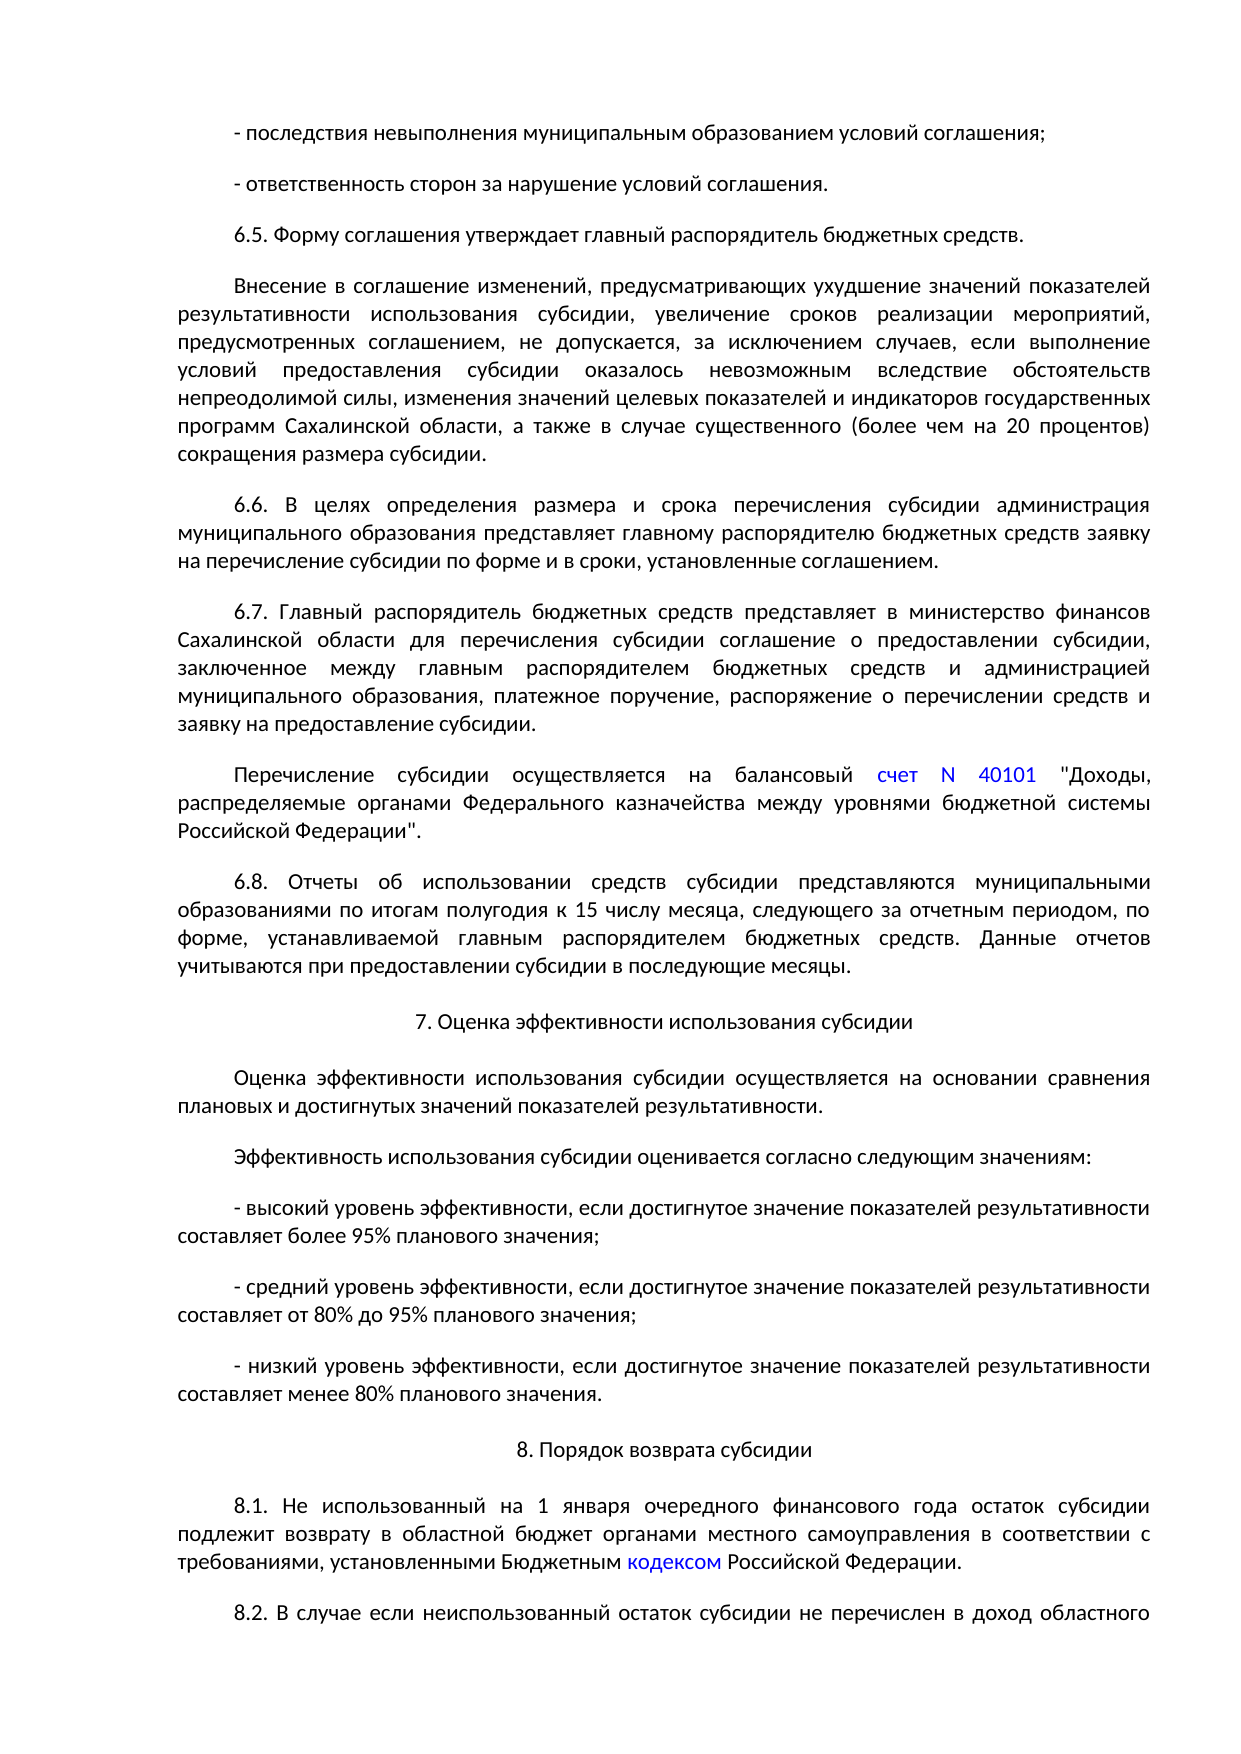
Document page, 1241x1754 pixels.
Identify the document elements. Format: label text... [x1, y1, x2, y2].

text - высокий уровень эффективности, если достигнутое значение показателей результативности составляет более 95% планового значения; [177, 1193, 1152, 1249]
text Оценка эффективности использования субсидии осуществляется на основании сравнения плановых и достигнутых значений показателей результативности. [177, 1063, 1152, 1119]
text - последствия невыполнения муниципальным образованием условий соглашения; [177, 118, 1152, 146]
text 6.7. Главный распорядитель бюджетных средств представляет в министерство финансов Сахалинской области для перечисления субсидии соглашение о предоставлении субсидии, заключенное между главным распорядителем бюджетных средств и администрацией муниципального образования, платежное поручение, распоряжение о перечислении средств и заявку на предоставление субсидии. [177, 597, 1152, 737]
text 6.5. Форму соглашения утверждает главный распорядитель бюджетных средств. [177, 220, 1152, 248]
text Перечисление субсидии осуществляется на балансовый счет N 40101 "Доходы, распределяемые органами Федерального казначейства между уровнями бюджетной системы Российской Федерации". [177, 760, 1152, 844]
text Эффективность использования субсидии оценивается согласно следующим значениям: [177, 1142, 1152, 1170]
text - ответственность сторон за нарушение условий соглашения. [177, 169, 1152, 197]
text 7. Оценка эффективности использования субсидии [177, 1007, 1152, 1035]
text 8. Порядок возврата субсидии [177, 1435, 1152, 1463]
text - средний уровень эффективности, если достигнутое значение показателей результативности составляет от 80% до 95% планового значения; [177, 1272, 1152, 1328]
text 6.6. В целях определения размера и срока перечисления субсидии администрация муниципального образования представляет главному распорядителю бюджетных средств заявку на перечисление субсидии по форме и в сроки, установленные соглашением. [177, 490, 1152, 574]
text Внесение в соглашение изменений, предусматривающих ухудшение значений показателей результативности использования субсидии, увеличение сроков реализации мероприятий, предусмотренных соглашением, не допускается, за исключением случаев, если выполнение условий предоставления субсидии оказалось невозможным вследствие обстоятельств непреодолимой силы, изменения значений целевых показателей и индикаторов государственных программ Сахалинской области, а также в случае существенного (более чем на 20 процентов) сокращения размера субсидии. [177, 271, 1152, 467]
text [177, 1598, 1152, 1626]
text - низкий уровень эффективности, если достигнутое значение показателей результативности составляет менее 80% планового значения. [177, 1351, 1152, 1407]
text 8.1. Не использованный на 1 января очередного финансового года остаток субсидии подлежит возврату в областной бюджет органами местного самоуправления в соответствии с требованиями, установленными Бюджетным кодексом Российской Федерации. [177, 1491, 1152, 1575]
text 6.8. Отчеты об использовании средств субсидии представляются муниципальными образованиями по итогам полугодия к 15 числу месяца, следующего за отчетным периодом, по форме, устанавливаемой главным распорядителем бюджетных средств. Данные отчетов учитываются при предоставлении субсидии в последующие месяцы. [177, 867, 1152, 979]
